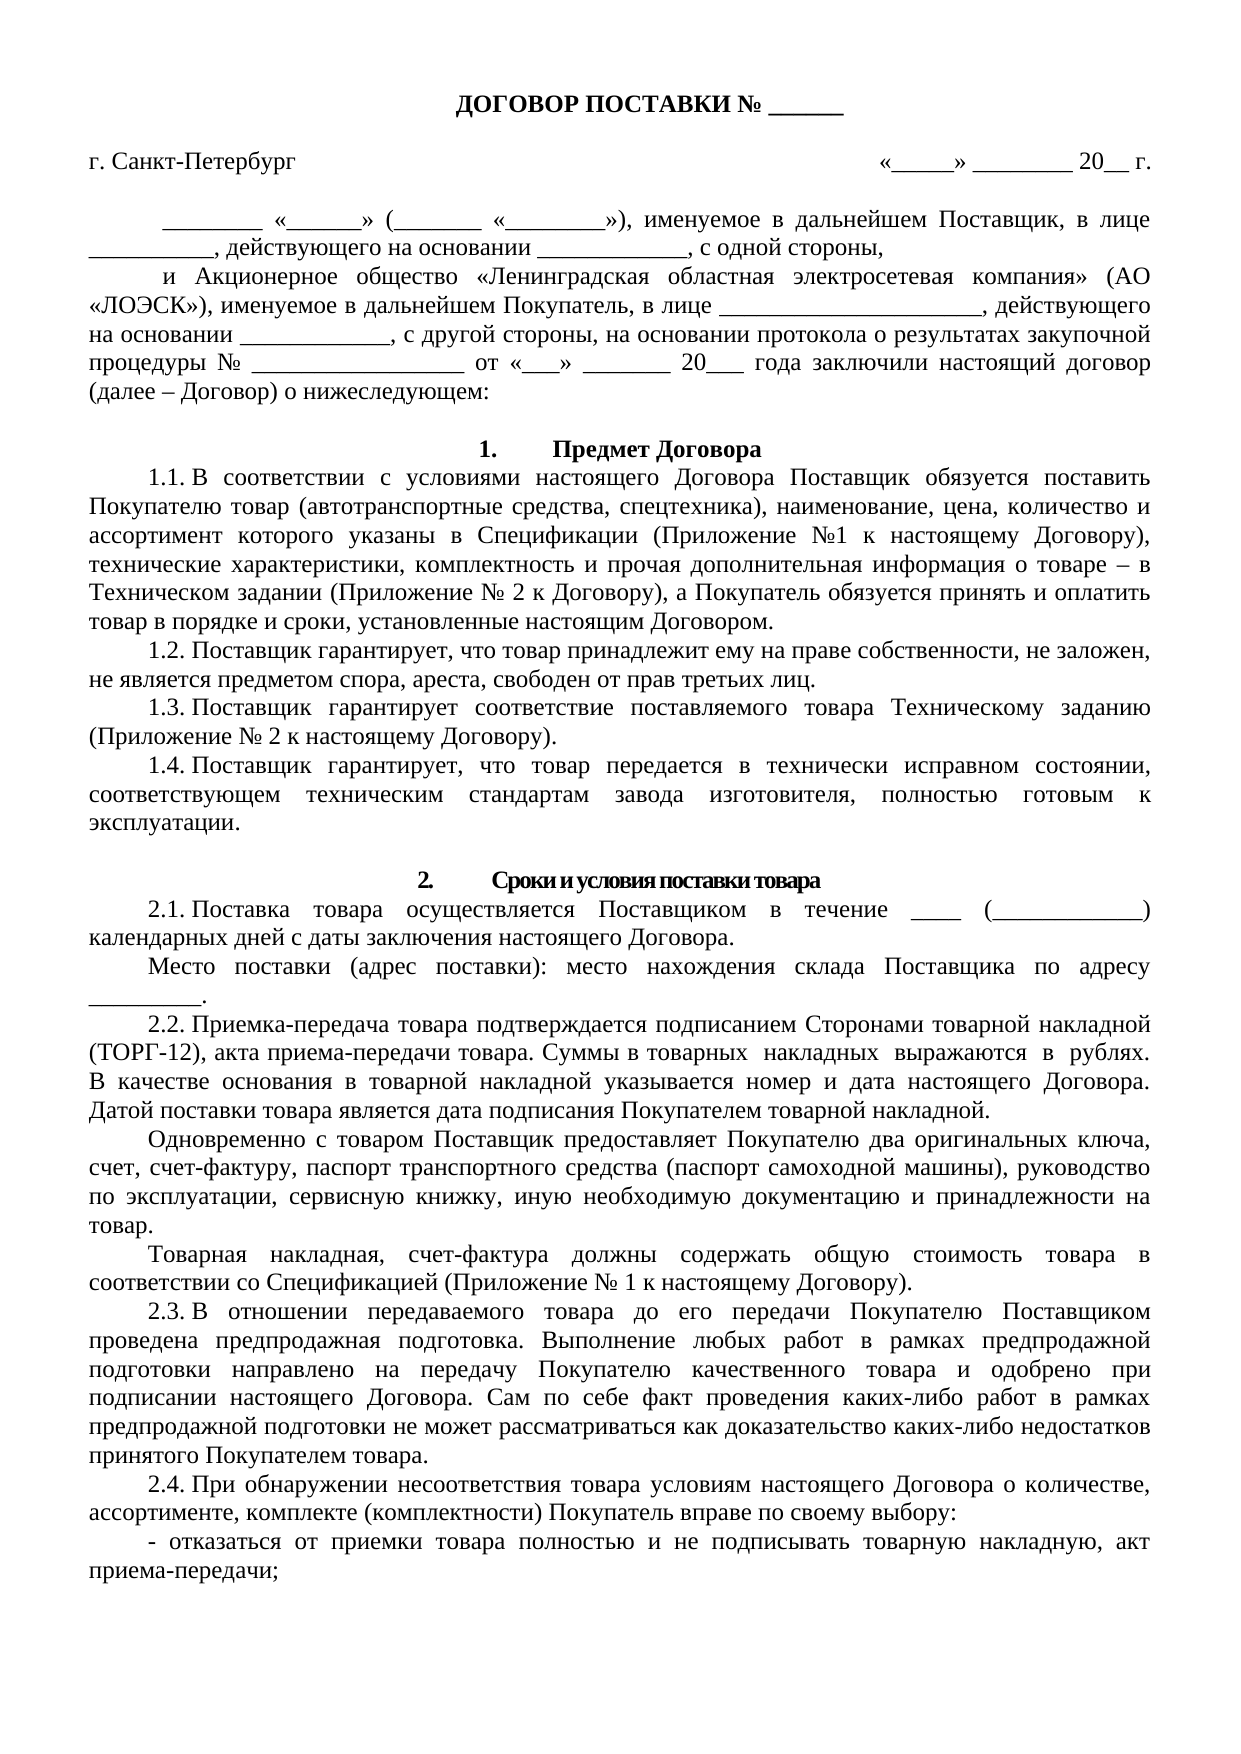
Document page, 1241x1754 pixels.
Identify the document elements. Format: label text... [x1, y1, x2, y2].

text и Акционерное общество «Ленинградская областная электросетевая компания» (АО «ЛОЭСК»), именуемое в дальнейшем Покупатель, в лице _____________________, действующего на основании ____________, с другой стороны, на основании протокола о результатах закупочной процедуры № _________________ от «___» _______ 20___ года заключили настоящий договор (далее – Договор) о нижеследующем: [89, 261, 1152, 405]
text ДОГОВОР ПОСТАВКИ № ______ [89, 89, 1152, 117]
list - отказаться от приемки товара полностью и не подписывать товарную накладную, акт приема-передачи; [89, 1526, 1152, 1584]
table_header «_____» ________ 20__ г. [620, 146, 1152, 175]
text Место поставки (адрес поставки): место нахождения склада Поставщика по адресу _________. [89, 951, 1152, 1009]
list Товарная накладная, счет-фактура должны содержать общую стоимость товара в соответствии со Спецификацией (Приложение № 1 к настоящему Договору). [89, 1239, 1152, 1296]
list Одновременно с товаром Поставщик предоставляет Покупателю два оригинальных ключа, счет, счет-фактуру, паспорт транспортного средства (паспорт самоходной машины), руководство по эксплуатации, сервисную книжку, иную необходимую документацию и принадлежности на товар. [89, 1124, 1152, 1239]
list Сроки и условия поставки товара [89, 865, 1152, 894]
list В отношении передаваемого товара до его передачи Покупателю Поставщиком проведена предпродажная подготовка. Выполнение любых работ в рамках предпродажной подготовки направлено на передачу Покупателю качественного товара и одобрено при подписании настоящего Договора. Сам по себе факт проведения каких-либо работ в рамках предпродажной подготовки не может рассматриваться как доказательство каких-либо недостатков принятого Покупателем товара. [89, 1296, 1152, 1469]
table_header г. Санкт-Петербург [89, 146, 620, 175]
list Предмет Договора [89, 434, 1152, 462]
text ________ «______» (_______ «________»), именуемое в дальнейшем Поставщик, в лице __________, действующего на основании ____________, с одной стороны, [89, 204, 1152, 261]
list Поставщик гарантирует соответствие поставляемого товара Техническому заданию (Приложение № 2 к настоящему Договору). [89, 692, 1152, 750]
list Поставка товара осуществляется Поставщиком в течение ____ (____________) календарных дней с даты заключения настоящего Договора. [89, 894, 1152, 951]
list Приемка-передача товара подтверждается подписанием Сторонами товарной накладной (ТОРГ-12), акта приема-передачи товара. Суммы в товарных накладных выражаются в рублях. В качестве основания в товарной накладной указывается номер и дата настоящего Договора. Датой поставки товара является дата подписания Покупателем товарной накладной. [89, 1009, 1152, 1124]
list При обнаружении несоответствия товара условиям настоящего Договора о количестве, ассортименте, комплекте (комплектности) Покупатель вправе по своему выбору: [89, 1469, 1152, 1526]
list Поставщик гарантирует, что товар принадлежит ему на праве собственности, не заложен, не является предметом спора, ареста, свободен от прав третьих лиц. [89, 635, 1152, 692]
list В соответствии с условиями настоящего Договора Поставщик обязуется поставить Покупателю товар (автотранспортные средства, спецтехника), наименование, цена, количество и ассортимент которого указаны в Спецификации (Приложение №1 к настоящему Договору), технические характеристики, комплектность и прочая дополнительная информация о товаре – в Техническом задании (Приложение № 2 к Договору), а Покупатель обязуется принять и оплатить товар в порядке и сроки, установленные настоящим Договором. [89, 462, 1152, 635]
list Поставщик гарантирует, что товар передается в технически исправном состоянии, соответствующем техническим стандартам завода изготовителя, полностью готовым к эксплуатации. [89, 750, 1152, 836]
